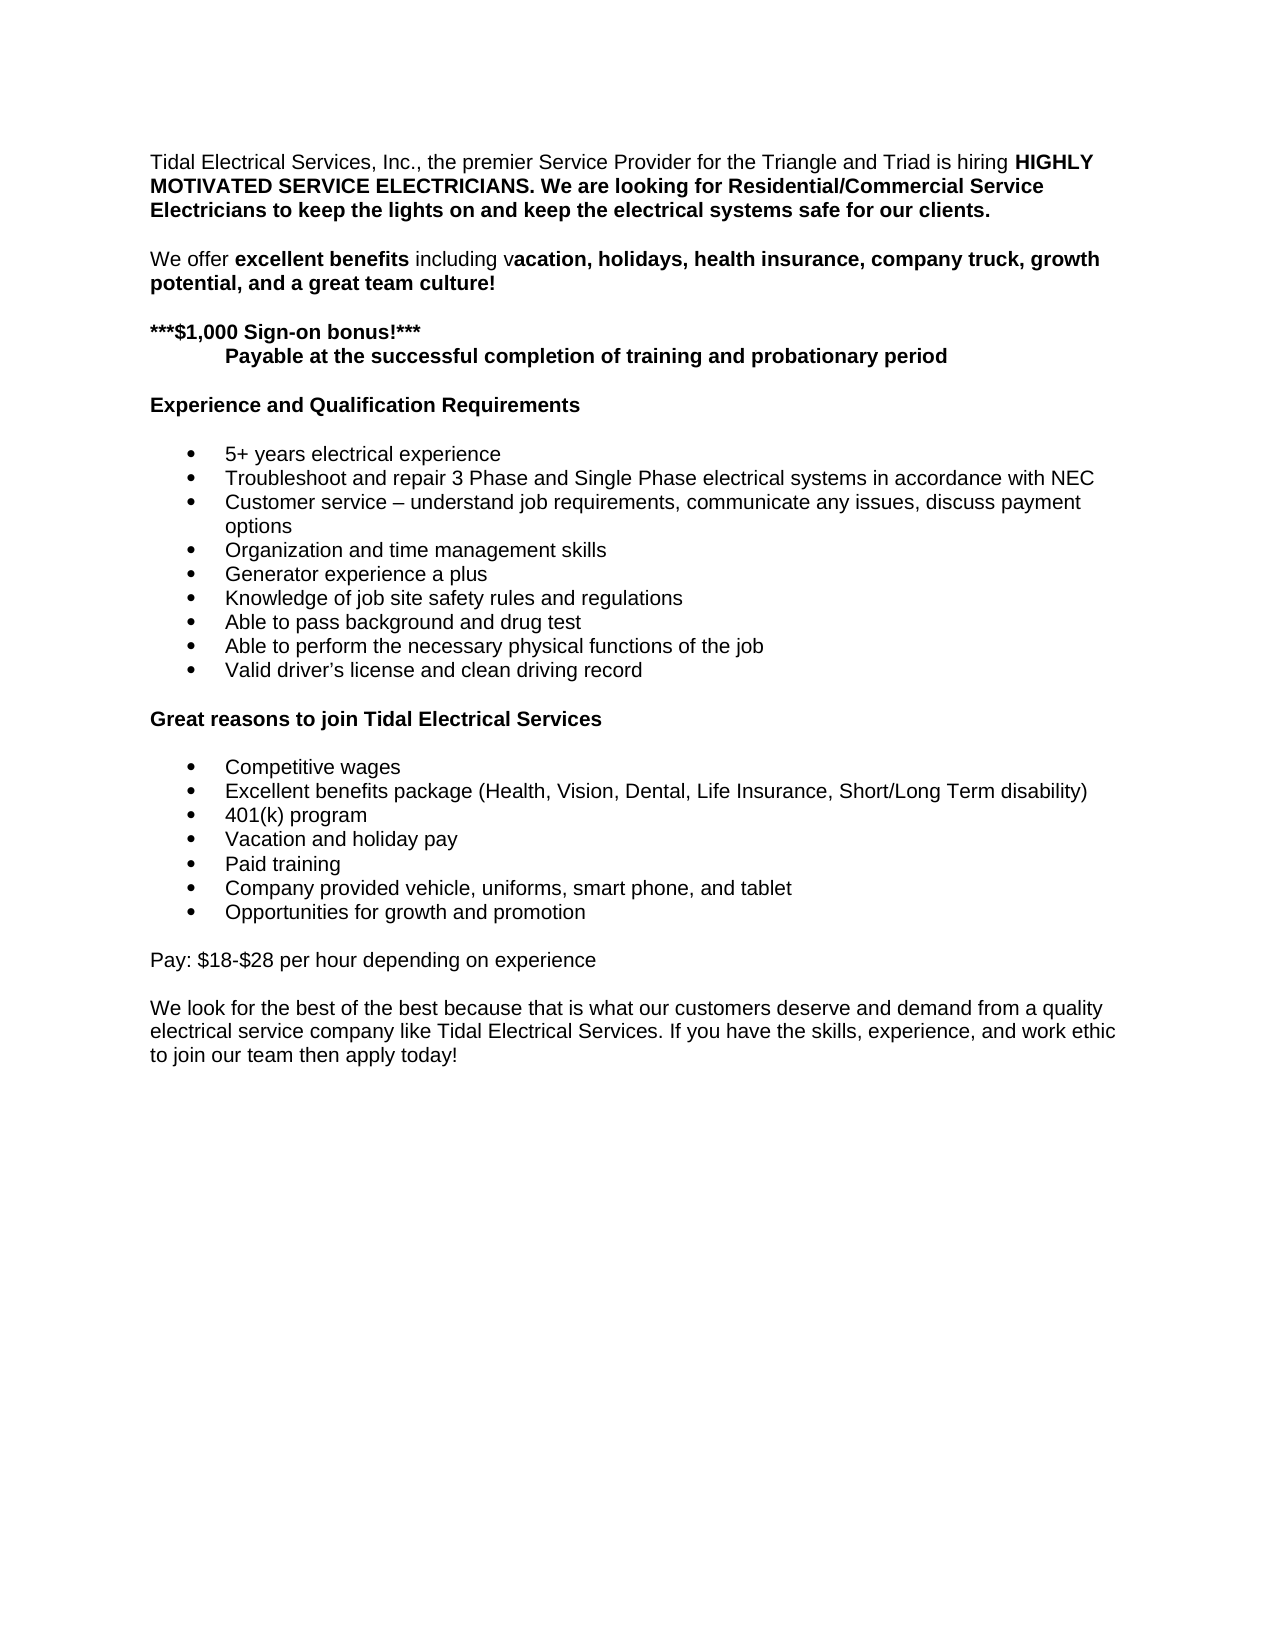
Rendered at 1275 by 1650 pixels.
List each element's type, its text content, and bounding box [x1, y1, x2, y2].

text ***$1,000 Sign-on bonus!*** Payable at the successful completion of training and probationary period [150, 320, 1125, 368]
list Generator experience a plus [187, 562, 1125, 586]
text We offer excellent benefits including vacation, holidays, health insurance, company truck, growth potential, and a great team culture! [150, 247, 1125, 295]
text Experience and Qualification Requirements [150, 393, 1125, 417]
list Opportunities for growth and promotion [187, 899, 1125, 923]
list Organization and time management skills [187, 538, 1125, 562]
text Great reasons to join Tidal Electrical Services [150, 707, 1125, 731]
list Valid driver’s license and clean driving record [187, 658, 1125, 682]
text We look for the best of the best because that is what our customers deserve and demand from a quality electrical service company like Tidal Electrical Services. If you have the skills, experience, and work ethic to join our team then apply today! [150, 995, 1125, 1067]
list Company provided vehicle, uniforms, smart phone, and tablet [187, 875, 1125, 899]
list Paid training [187, 851, 1125, 875]
list 401(k) program [187, 803, 1125, 827]
list Able to pass background and drug test [187, 610, 1125, 634]
list Able to perform the necessary physical functions of the job [187, 634, 1125, 658]
list 5+ years electrical experience [187, 442, 1125, 466]
text Pay: $18-$28 per hour depending on experience [150, 947, 1125, 971]
text Tidal Electrical Services, Inc., the premier Service Provider for the Triangle and Triad is hiring HIGHLY MOTIVATED SERVICE ELECTRICIANS. We are looking for Residential/Commercial Service Electricians to keep the lights on and keep the electrical systems safe for our clients. [150, 150, 1125, 222]
list Customer service – understand job requirements, communicate any issues, discuss payment options [187, 490, 1125, 538]
list Troubleshoot and repair 3 Phase and Single Phase electrical systems in accordance with NEC [187, 466, 1125, 490]
list Knowledge of job site safety rules and regulations [187, 586, 1125, 610]
list Competitive wages [187, 755, 1125, 779]
list Excellent benefits package (Health, Vision, Dental, Life Insurance, Short/Long Term disability) [187, 779, 1125, 803]
list Vacation and holiday pay [187, 827, 1125, 851]
